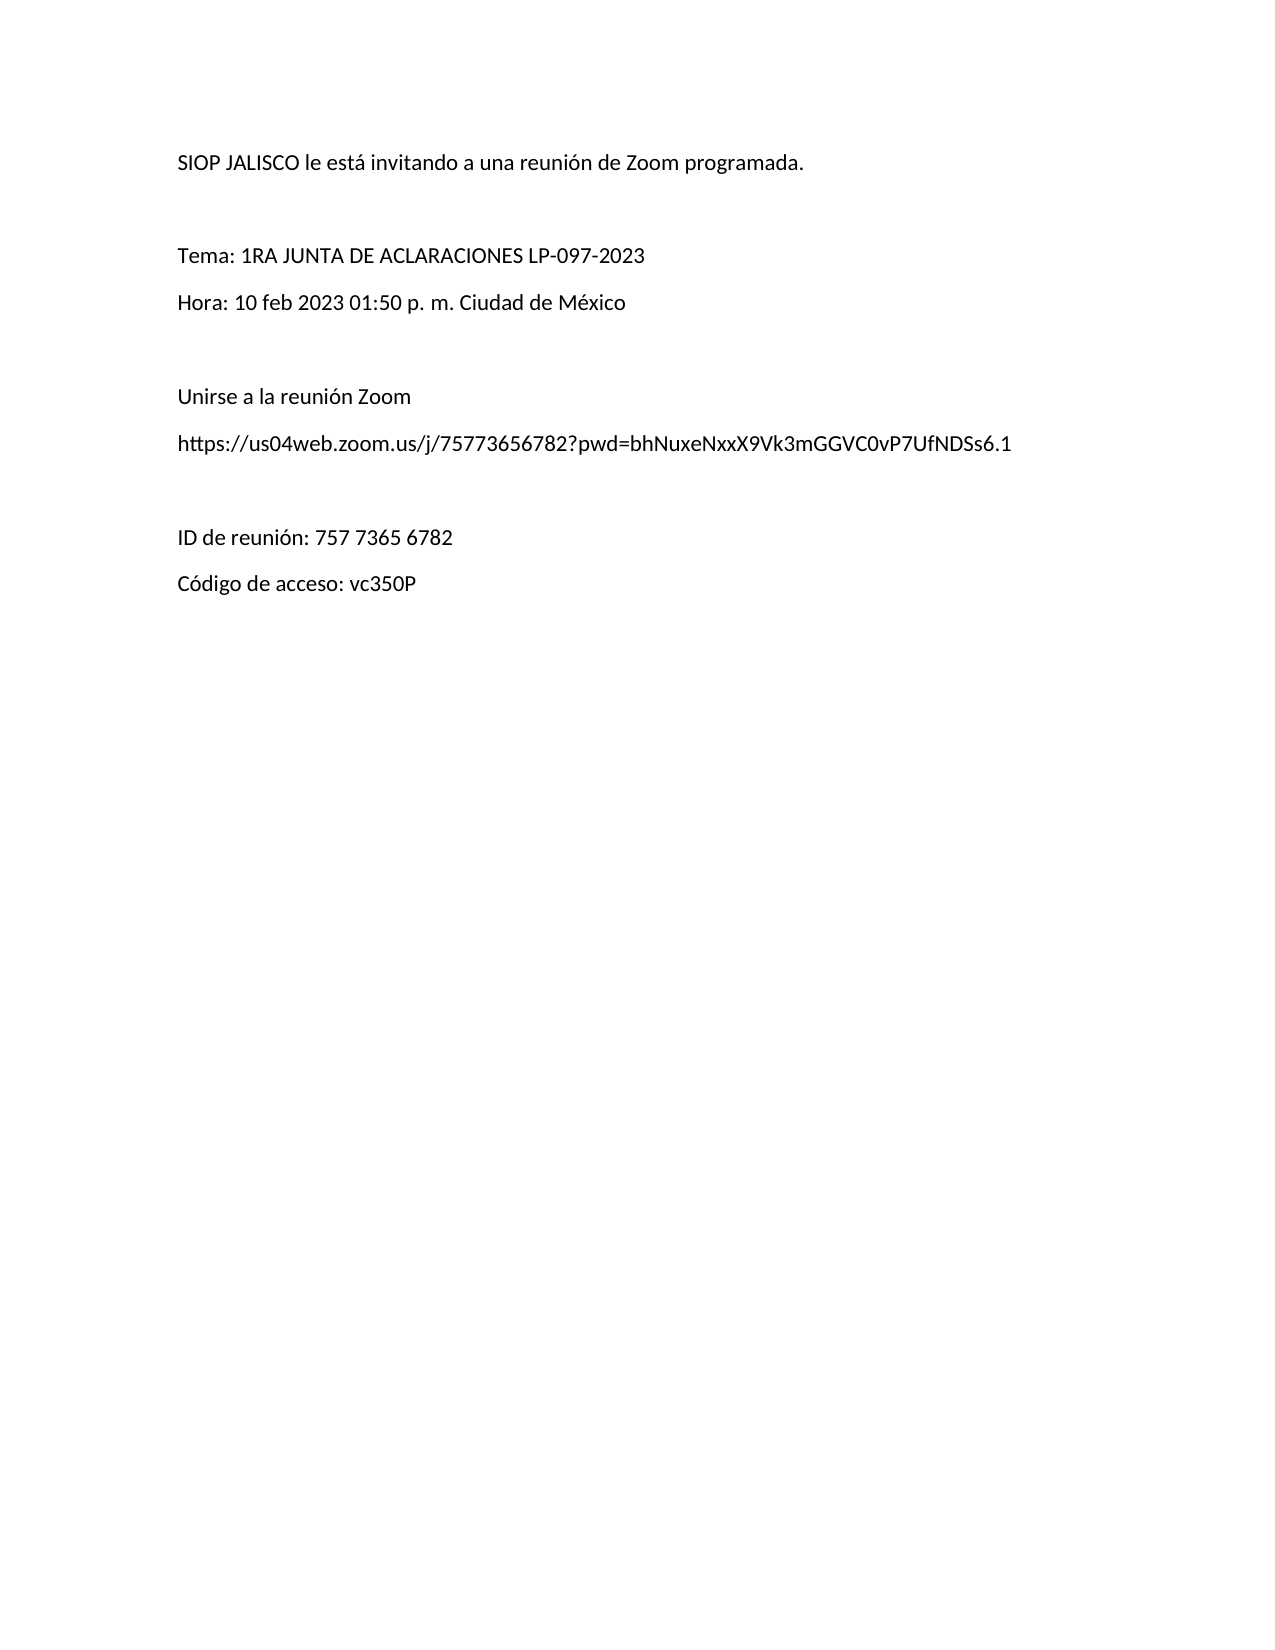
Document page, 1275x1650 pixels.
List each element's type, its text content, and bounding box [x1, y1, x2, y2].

text ID de reunión: 757 7365 6782 [177, 523, 1098, 551]
text Tema: 1RA JUNTA DE ACLARACIONES LP-097-2023 [177, 241, 1098, 269]
text Hora: 10 feb 2023 01:50 p. m. Ciudad de México [177, 288, 1098, 316]
text https://us04web.zoom.us/j/75773656782?pwd=bhNuxeNxxX9Vk3mGGVC0vP7UfNDSs6.1 [177, 429, 1098, 457]
text Unirse a la reunión Zoom [177, 382, 1098, 410]
text SIOP JALISCO le está invitando a una reunión de Zoom programada. [177, 148, 1098, 176]
text Código de acceso: vc350P [177, 569, 1098, 597]
